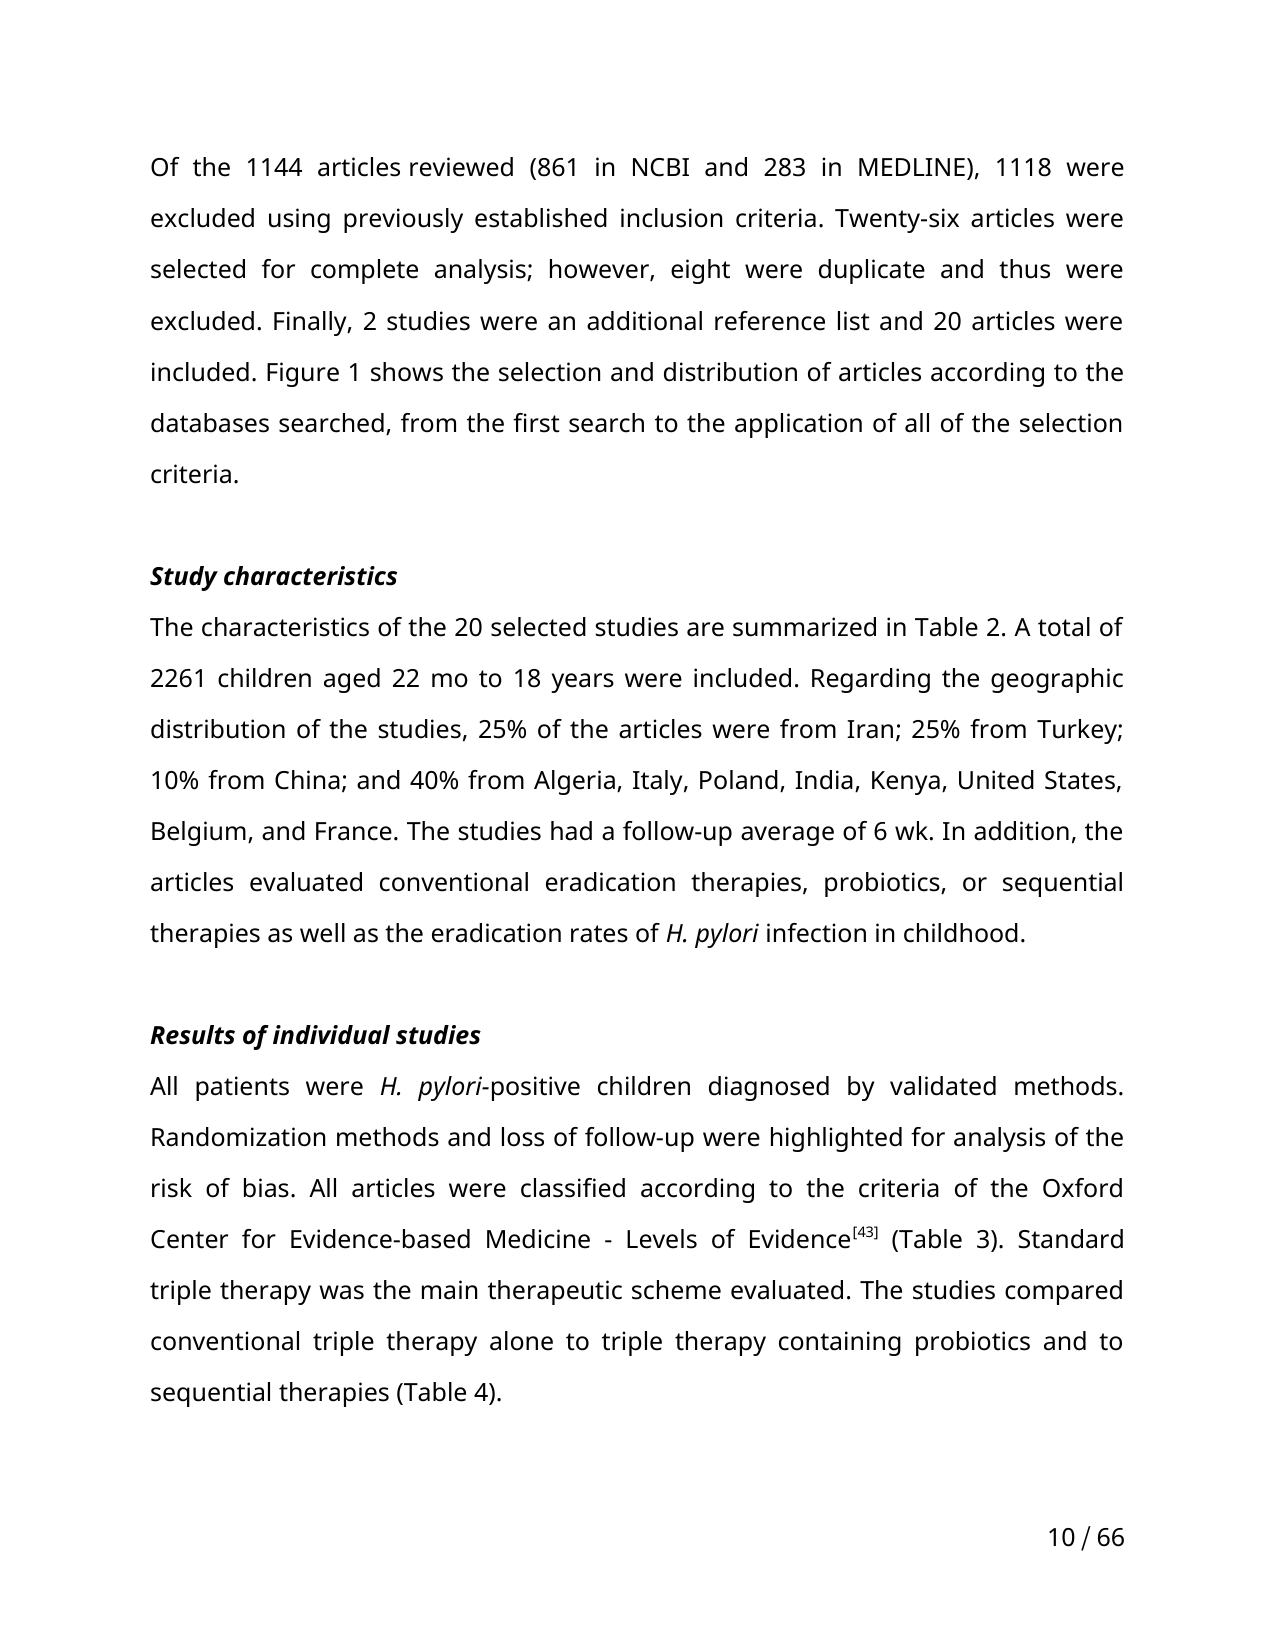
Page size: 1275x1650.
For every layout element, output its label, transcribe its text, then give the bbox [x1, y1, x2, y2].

text Of the 1144 articles reviewed (861 in NCBI and 283 in MEDLINE), 1118 were excluded using previously established inclusion criteria. Twenty-six articles were selected for complete analysis; however, eight were duplicate and thus were excluded. Finally, 2 studies were an additional reference list and 20 articles were included. Figure 1 shows the selection and distribution of articles according to the databases searched, from the first search to the application of all of the selection criteria. [150, 150, 1125, 490]
text Study characteristics [150, 558, 1125, 592]
text All patients were H. pylori-positive children diagnosed by validated methods. Randomization methods and loss of follow-up were highlighted for analysis of the risk of bias. All articles were classified according to the criteria of the Oxford Center for Evidence-based Medicine - Levels of Evidence[43] (Table 3). Standard triple therapy was the main therapeutic scheme evaluated. The studies compared conventional triple therapy alone to triple therapy containing probiotics and to sequential therapies (Table 4). [150, 1069, 1125, 1409]
text Results of individual studies [150, 1018, 1125, 1052]
text The characteristics of the 20 selected studies are summarized in Table 2. A total of 2261 children aged 22 mo to 18 years were included. Regarding the geographic distribution of the studies, 25% of the articles were from Iran; 25% from Turkey; 10% from China; and 40% from Algeria, Italy, Poland, India, Kenya, United States, Belgium, and France. The studies had a follow-up average of 6 wk. In addition, the articles evaluated conventional eradication therapies, probiotics, or sequential therapies as well as the eradication rates of H. pylori infection in childhood. [150, 609, 1125, 950]
